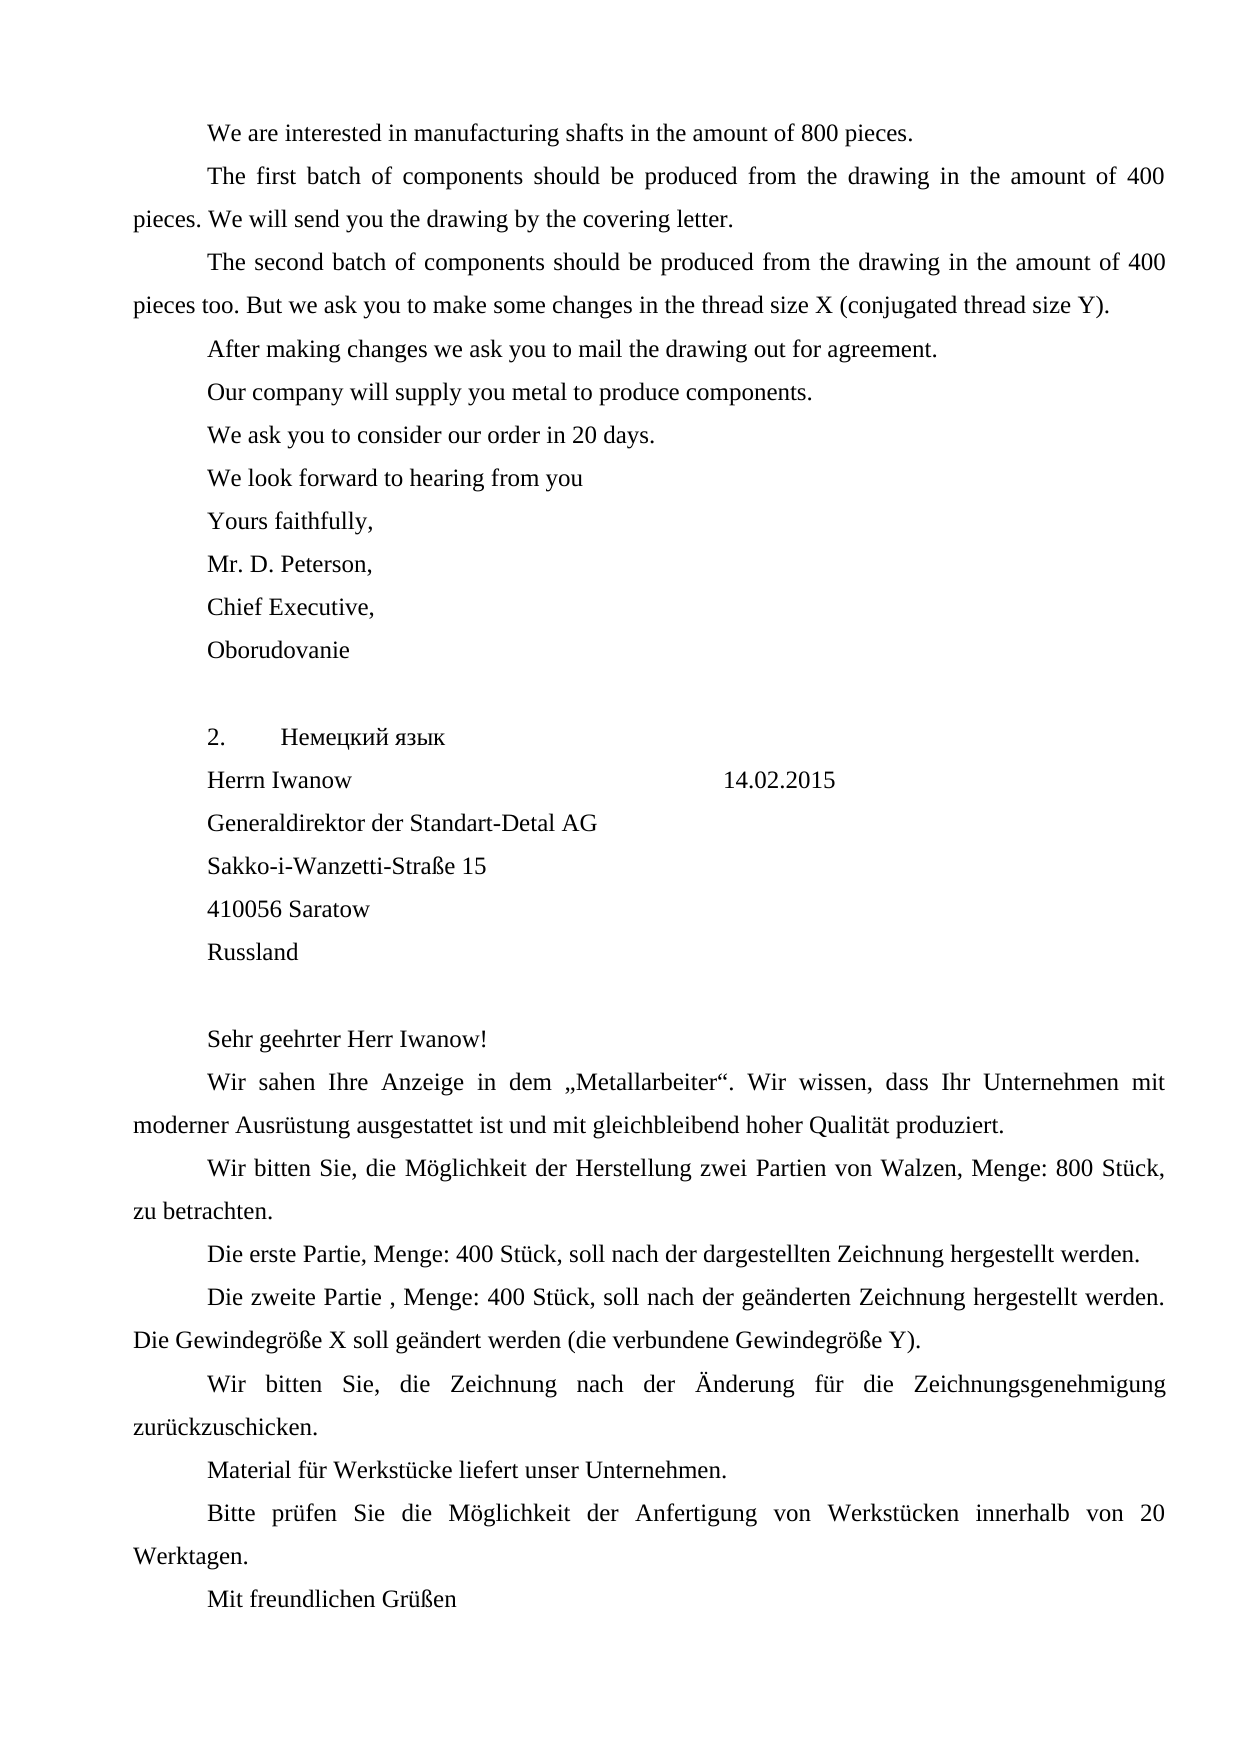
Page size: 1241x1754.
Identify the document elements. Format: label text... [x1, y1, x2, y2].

text Wir bitten Sie, die Zeichnung nach der Änderung für die Zeichnungsgenehmigung zurückzuschicken. [133, 1369, 1167, 1441]
text Oborudovanie [133, 636, 1167, 664]
text The first batch of components should be produced from the drawing in the amount of 400 pieces. We will send you the drawing by the covering letter. [133, 161, 1167, 233]
text Wir bitten Sie, die Möglichkeit der Herstellung zwei Partien von Walzen, Menge: 800 Stück, zu betrachten. [133, 1153, 1167, 1225]
text Die erste Partie, Menge: 400 Stück, soll nach der dargestellten Zeichnung hergestellt werden. [133, 1239, 1167, 1268]
text Sakko-i-Wanzetti-Straße 15 [133, 851, 1167, 880]
text Our company will supply you metal to produce components. [133, 377, 1167, 406]
text We ask you to consider our order in 20 days. [133, 420, 1167, 449]
text Sehr geehrter Herr Iwanow! [133, 1024, 1167, 1052]
list Немецкий язык [133, 722, 1167, 751]
text We are interested in manufacturing shafts in the amount of 800 pieces. [133, 118, 1167, 147]
text Herrn Iwanow 14.02.2015 [133, 765, 1167, 794]
text 410056 Saratow [133, 894, 1167, 923]
text We look forward to hearing from you [133, 463, 1167, 492]
text Yours faithfully, [133, 506, 1167, 535]
text Material für Werkstücke liefert unser Unternehmen. [133, 1455, 1167, 1484]
text Russland [133, 937, 1167, 966]
text The second batch of components should be produced from the drawing in the amount of 400 pieces too. But we ask you to make some changes in the thread size X (conjugated thread size Y). [133, 247, 1167, 319]
text Mit freundlichen Grüßen [133, 1584, 1167, 1613]
text Bitte prüfen Sie die Möglichkeit der Anfertigung von Werkstücken innerhalb von 20 Werktagen. [133, 1498, 1167, 1570]
text Generaldirektor der Standart-Detal AG [133, 808, 1167, 837]
text Chief Executive, [133, 592, 1167, 621]
text Mr. D. Peterson, [133, 549, 1167, 578]
text Die zweite Partie , Menge: 400 Stück, soll nach der geänderten Zeichnung hergestellt werden. Die Gewindegröße X soll geändert werden (die verbundene Gewindegröße Y). [133, 1282, 1167, 1354]
text After making changes we ask you to mail the drawing out for agreement. [133, 334, 1167, 362]
text Wir sahen Ihre Anzeige in dem „Metallarbeiter“. Wir wissen, dass Ihr Unternehmen mit moderner Ausrüstung ausgestattet ist und mit gleichbleibend hoher Qualität produziert. [133, 1067, 1167, 1139]
